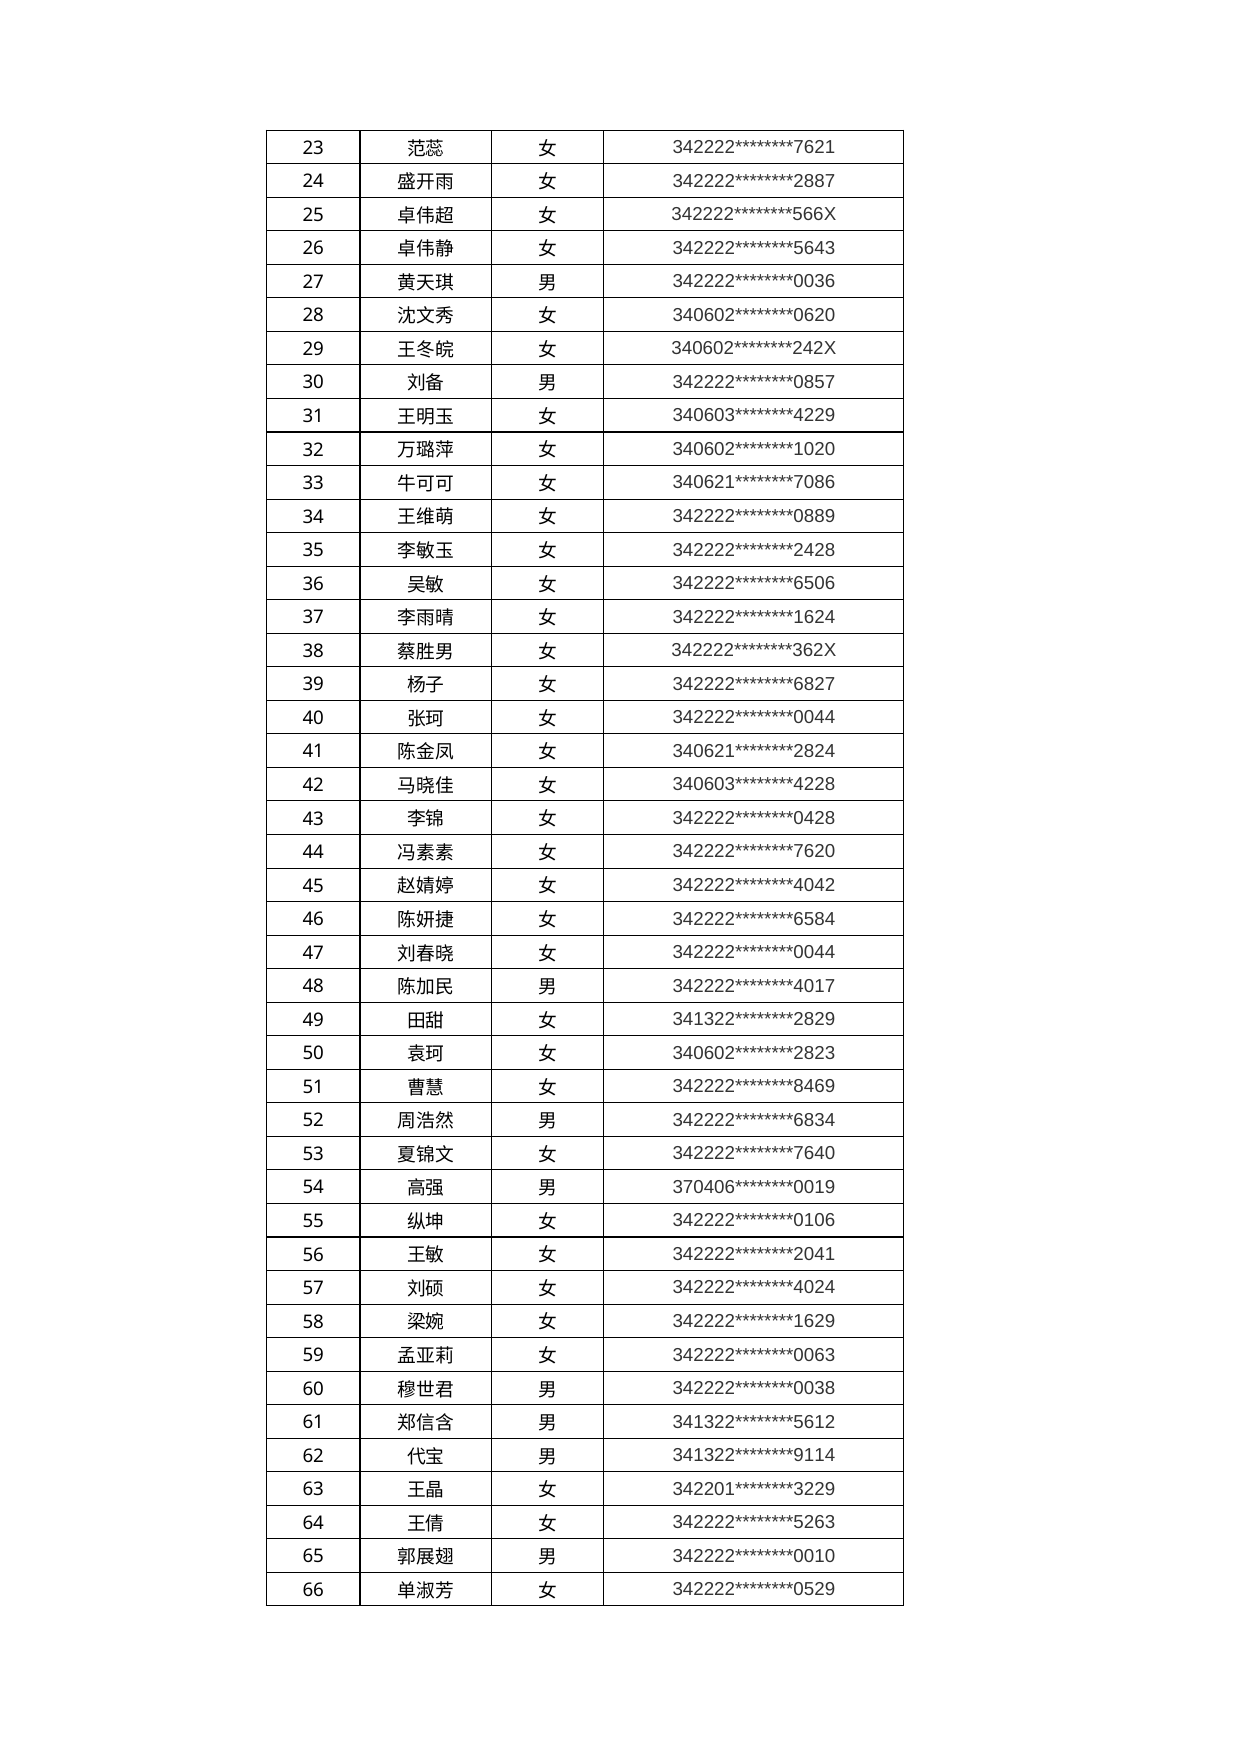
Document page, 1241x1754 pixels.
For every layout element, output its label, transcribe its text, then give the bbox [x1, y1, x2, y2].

table_cell 女 [492, 1271, 603, 1303]
table_cell 夏锦文 [361, 1137, 491, 1169]
table_cell 女 [492, 1036, 603, 1069]
table_cell 女 [492, 1338, 603, 1371]
table_cell 男 [492, 1170, 603, 1203]
table_cell 41 [267, 734, 359, 767]
table_cell 袁珂 [361, 1036, 491, 1069]
table_cell 女 [492, 567, 603, 599]
table_cell 31 [267, 399, 359, 431]
table_cell 女 [492, 231, 603, 264]
table_cell 女 [492, 399, 603, 431]
table_cell 342222********8469 [604, 1070, 903, 1102]
table_cell 65 [267, 1539, 359, 1572]
table_cell 340603********4228 [604, 768, 903, 800]
table_cell 女 [492, 1238, 603, 1270]
table_cell 62 [267, 1439, 359, 1471]
table_cell 王冬皖 [361, 332, 491, 364]
table_cell 女 [492, 634, 603, 666]
table_cell 49 [267, 1003, 359, 1035]
table_cell 342222********7640 [604, 1137, 903, 1169]
table_cell 48 [267, 969, 359, 1002]
table_cell 女 [492, 1137, 603, 1169]
table_cell 52 [267, 1103, 359, 1136]
table_cell 39 [267, 667, 359, 700]
table_cell 张珂 [361, 701, 491, 733]
table_cell 盛开雨 [361, 164, 491, 197]
table_cell 56 [267, 1238, 359, 1270]
table_cell 45 [267, 869, 359, 901]
table_cell 刘备 [361, 365, 491, 398]
table_cell 男 [492, 1539, 603, 1572]
table_cell 342222********7620 [604, 835, 903, 867]
table_cell 沈文秀 [361, 298, 491, 331]
table_cell 冯素素 [361, 835, 491, 867]
table_cell 342222********0044 [604, 936, 903, 968]
table_cell 24 [267, 164, 359, 197]
table_cell 李雨晴 [361, 600, 491, 633]
table_cell 女 [492, 1506, 603, 1538]
table_cell 342222********2041 [604, 1238, 903, 1270]
table_cell 342222********1624 [604, 600, 903, 633]
table_cell 女 [492, 835, 603, 867]
table_cell 342222********4017 [604, 969, 903, 1002]
table_cell 33 [267, 466, 359, 498]
table_cell 342222********0038 [604, 1372, 903, 1404]
table_cell 赵婧婷 [361, 869, 491, 901]
table_cell 40 [267, 701, 359, 733]
table_cell 郭展翅 [361, 1539, 491, 1572]
table_cell 342222********0010 [604, 1539, 903, 1572]
table_cell 陈金凤 [361, 734, 491, 767]
table_cell 44 [267, 835, 359, 867]
table_cell 男 [492, 1103, 603, 1136]
table_cell 女 [492, 198, 603, 230]
table_cell 342222********2887 [604, 164, 903, 197]
table_cell 342222********0428 [604, 801, 903, 834]
table_cell 马晓佳 [361, 768, 491, 800]
table_cell 女 [492, 1573, 603, 1605]
table_cell 342222********0063 [604, 1338, 903, 1371]
table_cell 43 [267, 801, 359, 834]
table_cell 女 [492, 902, 603, 934]
table_cell 342222********0036 [604, 265, 903, 297]
table_cell 王倩 [361, 1506, 491, 1538]
table_cell 吴敏 [361, 567, 491, 599]
table_cell 单淑芳 [361, 1573, 491, 1605]
table_cell 曹慧 [361, 1070, 491, 1102]
table_cell 340602********2823 [604, 1036, 903, 1069]
table_cell 46 [267, 902, 359, 934]
table_cell 32 [267, 433, 359, 465]
table_cell 342222********6506 [604, 567, 903, 599]
table_cell 342201********3229 [604, 1472, 903, 1505]
table_cell 范蕊 [361, 131, 491, 163]
table_cell 61 [267, 1405, 359, 1438]
table_cell 340621********2824 [604, 734, 903, 767]
table_cell 男 [492, 265, 603, 297]
table_cell 54 [267, 1170, 359, 1203]
table_cell 孟亚莉 [361, 1338, 491, 1371]
table_cell 26 [267, 231, 359, 264]
table_cell 340603********4229 [604, 399, 903, 431]
table_cell 342222********0044 [604, 701, 903, 733]
table_cell 田甜 [361, 1003, 491, 1035]
table_cell 男 [492, 1372, 603, 1404]
table_cell 穆世君 [361, 1372, 491, 1404]
table_cell 340602********242X [604, 332, 903, 364]
table_cell 梁婉 [361, 1305, 491, 1337]
table_cell 郑信含 [361, 1405, 491, 1438]
table_cell 女 [492, 433, 603, 465]
table_cell 23 [267, 131, 359, 163]
table_cell 男 [492, 1405, 603, 1438]
table_cell 女 [492, 1305, 603, 1337]
table_cell 342222********6827 [604, 667, 903, 700]
table_cell 女 [492, 869, 603, 901]
table_cell 刘春晓 [361, 936, 491, 968]
table_cell 男 [492, 365, 603, 398]
table_cell 刘硕 [361, 1271, 491, 1303]
table_cell 卓伟超 [361, 198, 491, 230]
table_cell 342222********0857 [604, 365, 903, 398]
table_cell 38 [267, 634, 359, 666]
table_cell 女 [492, 768, 603, 800]
table_cell 王维萌 [361, 500, 491, 532]
table_cell 342222********0529 [604, 1573, 903, 1605]
table_cell 342222********1629 [604, 1305, 903, 1337]
table_cell 25 [267, 198, 359, 230]
table_cell 女 [492, 1472, 603, 1505]
table_cell 杨子 [361, 667, 491, 700]
table_cell 女 [492, 1204, 603, 1236]
table_cell 36 [267, 567, 359, 599]
table_cell 李锦 [361, 801, 491, 834]
table_cell 37 [267, 600, 359, 633]
table_cell 341322********5612 [604, 1405, 903, 1438]
table_cell 341322********2829 [604, 1003, 903, 1035]
table_cell 342222********566X [604, 198, 903, 230]
table_cell 35 [267, 533, 359, 566]
table_cell 女 [492, 600, 603, 633]
table_cell 51 [267, 1070, 359, 1102]
table_cell 47 [267, 936, 359, 968]
table_cell 29 [267, 332, 359, 364]
table_cell 50 [267, 1036, 359, 1069]
table_cell 340602********1020 [604, 433, 903, 465]
table_cell 女 [492, 936, 603, 968]
table_cell 李敏玉 [361, 533, 491, 566]
table_cell 55 [267, 1204, 359, 1236]
table_cell 342222********5643 [604, 231, 903, 264]
table_cell 牛可可 [361, 466, 491, 498]
table_cell 60 [267, 1372, 359, 1404]
table_cell 女 [492, 500, 603, 532]
table_cell 女 [492, 466, 603, 498]
table_cell 卓伟静 [361, 231, 491, 264]
table_cell 女 [492, 131, 603, 163]
table_cell 27 [267, 265, 359, 297]
table_cell 28 [267, 298, 359, 331]
table_cell 女 [492, 667, 603, 700]
table_cell 女 [492, 1003, 603, 1035]
table_cell 342222********6834 [604, 1103, 903, 1136]
table_cell 代宝 [361, 1439, 491, 1471]
table_cell 59 [267, 1338, 359, 1371]
table_cell 女 [492, 734, 603, 767]
table_cell 纵坤 [361, 1204, 491, 1236]
table_cell 黄天琪 [361, 265, 491, 297]
table_cell 370406********0019 [604, 1170, 903, 1203]
table_cell 341322********9114 [604, 1439, 903, 1471]
table_cell 342222********7621 [604, 131, 903, 163]
table_cell 340621********7086 [604, 466, 903, 498]
table_cell 男 [492, 1439, 603, 1471]
table_cell 女 [492, 801, 603, 834]
table_cell 男 [492, 969, 603, 1002]
table_cell 66 [267, 1573, 359, 1605]
table_cell 53 [267, 1137, 359, 1169]
table_cell 女 [492, 1070, 603, 1102]
table_cell 342222********4024 [604, 1271, 903, 1303]
table_cell 57 [267, 1271, 359, 1303]
table_cell 342222********362X [604, 634, 903, 666]
table_cell 周浩然 [361, 1103, 491, 1136]
table_cell 陈妍捷 [361, 902, 491, 934]
table_cell 340602********0620 [604, 298, 903, 331]
table_cell 万璐萍 [361, 433, 491, 465]
table_cell 王敏 [361, 1238, 491, 1270]
table_cell 58 [267, 1305, 359, 1337]
table_cell 342222********0889 [604, 500, 903, 532]
table_cell 63 [267, 1472, 359, 1505]
table_cell 34 [267, 500, 359, 532]
table_cell 女 [492, 164, 603, 197]
table_cell 蔡胜男 [361, 634, 491, 666]
table_cell 女 [492, 332, 603, 364]
table_cell 女 [492, 533, 603, 566]
table_cell 342222********4042 [604, 869, 903, 901]
table_cell 王晶 [361, 1472, 491, 1505]
table_cell 342222********2428 [604, 533, 903, 566]
table_cell 王明玉 [361, 399, 491, 431]
table_cell 342222********0106 [604, 1204, 903, 1236]
table_cell 342222********5263 [604, 1506, 903, 1538]
table_cell 陈加民 [361, 969, 491, 1002]
table_cell 64 [267, 1506, 359, 1538]
table_cell 342222********6584 [604, 902, 903, 934]
table_cell 30 [267, 365, 359, 398]
table_cell 女 [492, 298, 603, 331]
table_cell 女 [492, 701, 603, 733]
table_cell 42 [267, 768, 359, 800]
table_cell 高强 [361, 1170, 491, 1203]
